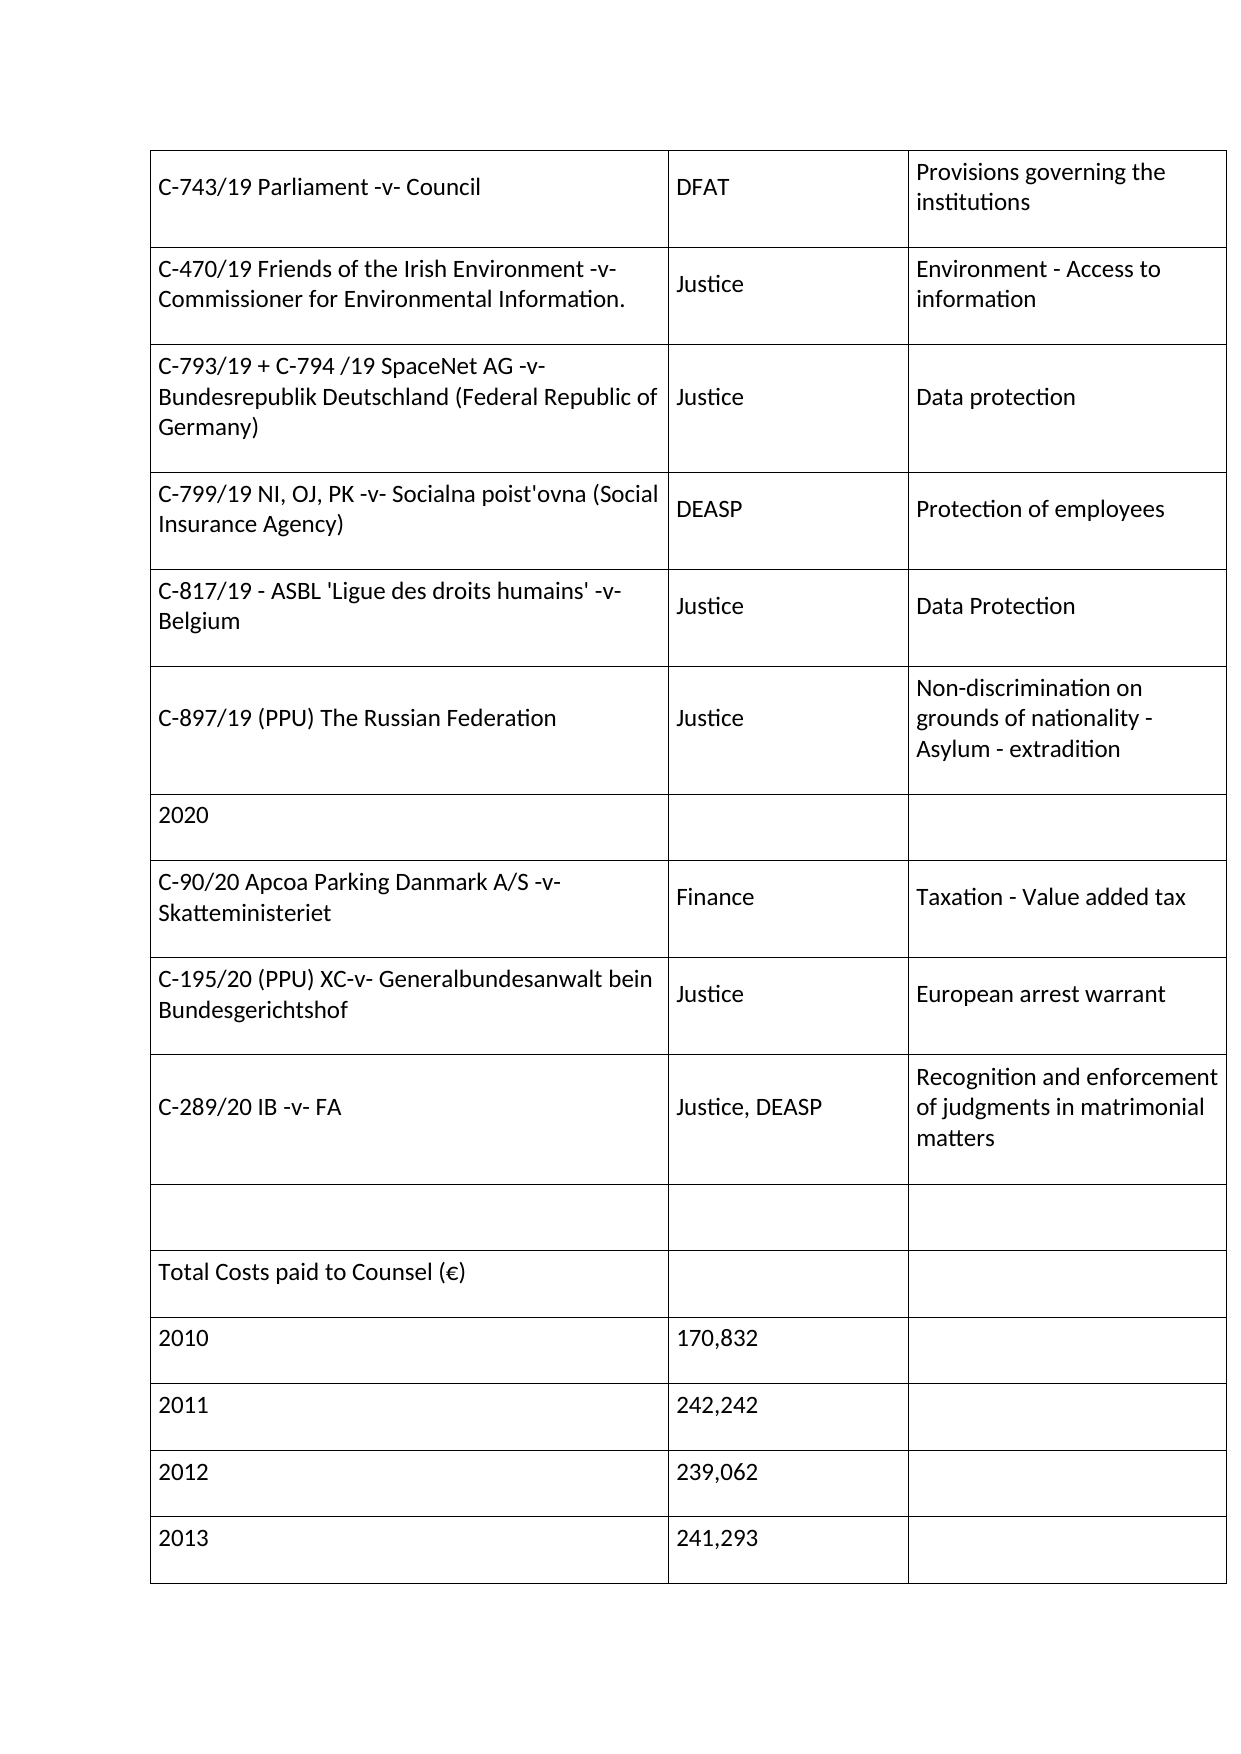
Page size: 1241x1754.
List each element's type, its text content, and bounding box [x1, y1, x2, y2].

table_cell C-90/20 Apcoa Parking Danmark A/S -v- Skatteministeriet [151, 861, 668, 957]
table_cell DEASP [669, 473, 908, 569]
table_cell ﻿ [909, 1318, 1226, 1383]
table_cell C-799/19 NI, OJ, PK -v- Socialna poist'ovna (Social Insurance Agency) [151, 473, 668, 569]
table_cell C-793/19 + C-794 /19 SpaceNet AG -v- Bundesrepublik Deutschland (Federal Republic of Germany) [151, 345, 668, 472]
table_cell Justice [669, 248, 908, 344]
table_cell ﻿ [669, 1185, 908, 1250]
table_cell Recognition and enforcement of judgments in matrimonial matters [909, 1055, 1226, 1183]
table_cell Justice, DEASP [669, 1055, 908, 1183]
table_cell 2010 [151, 1318, 668, 1383]
table_cell Environment - Access to information [909, 248, 1226, 344]
table_cell 2013 [151, 1517, 668, 1583]
table_cell ﻿ [909, 1451, 1226, 1516]
table_cell C-817/19 - ASBL 'Ligue des droits humains' -v- Belgium [151, 570, 668, 666]
table_cell Taxation - Value added tax [909, 861, 1226, 957]
table_cell ﻿ [909, 1185, 1226, 1250]
table_cell Protection of employees [909, 473, 1226, 569]
table_cell Justice [669, 667, 908, 793]
table_cell ﻿ [909, 795, 1226, 860]
table_cell 241,293 [669, 1517, 908, 1583]
table_cell C-195/20 (PPU) XC-v- Generalbundesanwalt bein Bundesgerichtshof [151, 958, 668, 1054]
table_cell C-743/19 Parliament -v- Council [151, 151, 668, 247]
table_cell DFAT [669, 151, 908, 247]
table_cell 170,832 [669, 1318, 908, 1383]
table_cell Justice [669, 570, 908, 666]
table_cell 2011 [151, 1384, 668, 1450]
table_cell 239,062 [669, 1451, 908, 1516]
table_cell European arrest warrant [909, 958, 1226, 1054]
table_cell 242,242 [669, 1384, 908, 1450]
table_cell Data protection [909, 345, 1226, 472]
table_cell C-470/19 Friends of the Irish Environment -v- Commissioner for Environmental Information. [151, 248, 668, 344]
table_cell ﻿ [151, 1185, 668, 1250]
table_cell C-289/20 IB -v- FA [151, 1055, 668, 1183]
table_cell Justice [669, 958, 908, 1054]
table_cell C-897/19 (PPU) The Russian Federation [151, 667, 668, 793]
table_cell 2012 [151, 1451, 668, 1516]
table_cell Data Protection [909, 570, 1226, 666]
table_cell Justice [669, 345, 908, 472]
table_cell ﻿ [909, 1384, 1226, 1450]
table_cell Provisions governing the institutions [909, 151, 1226, 247]
table_cell ﻿ [669, 1251, 908, 1317]
table_cell ﻿ [909, 1517, 1226, 1583]
table_cell Non-discrimination on grounds of nationality - Asylum - extradition [909, 667, 1226, 793]
table_cell ﻿ [669, 795, 908, 860]
table_cell ﻿ [909, 1251, 1226, 1317]
table_cell Finance [669, 861, 908, 957]
table_cell Total Costs paid to Counsel (€) [151, 1251, 668, 1317]
table_cell 2020 [151, 795, 668, 860]
